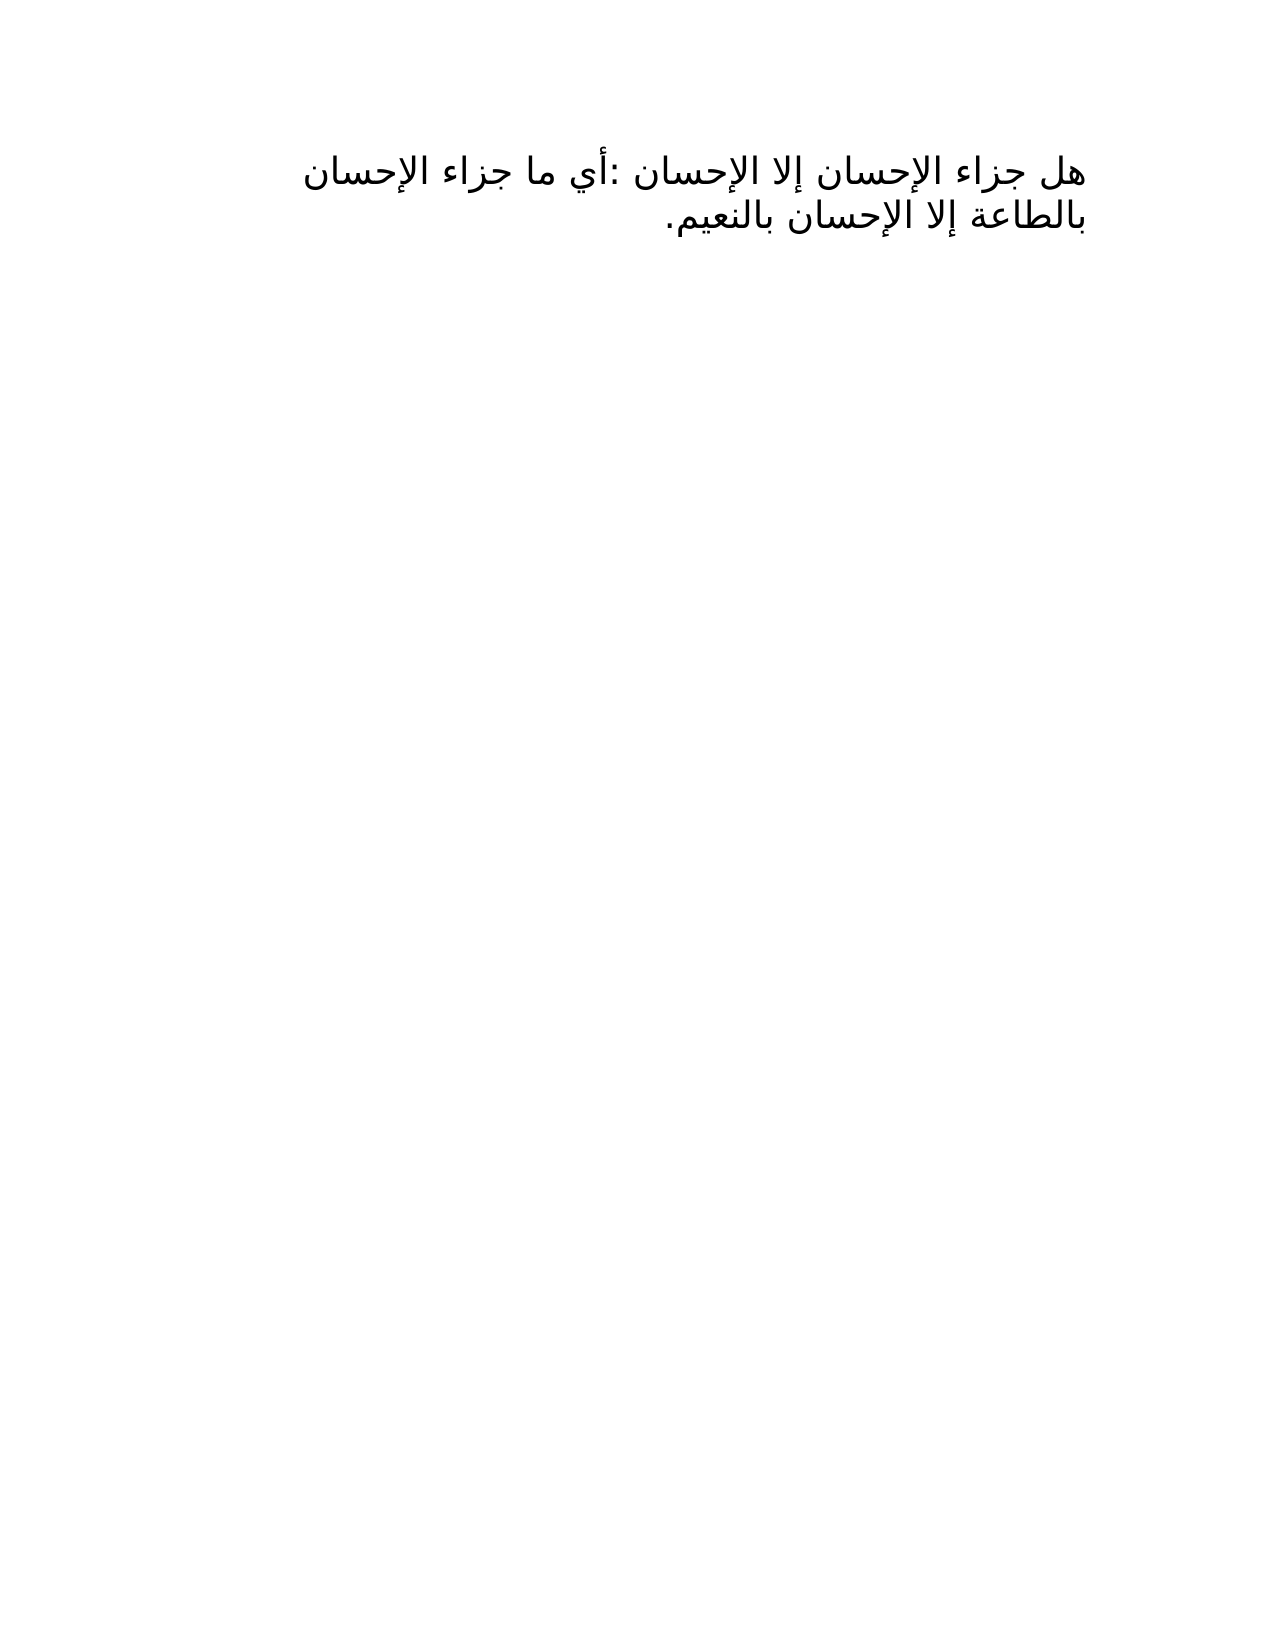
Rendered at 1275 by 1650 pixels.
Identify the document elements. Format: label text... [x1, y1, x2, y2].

text هل جزاء الإحسان إلا الإحسان :أي ما جزاء الإحسان بالطاعة إلا الإحسان بالنعيم. [187, 150, 1087, 237]
